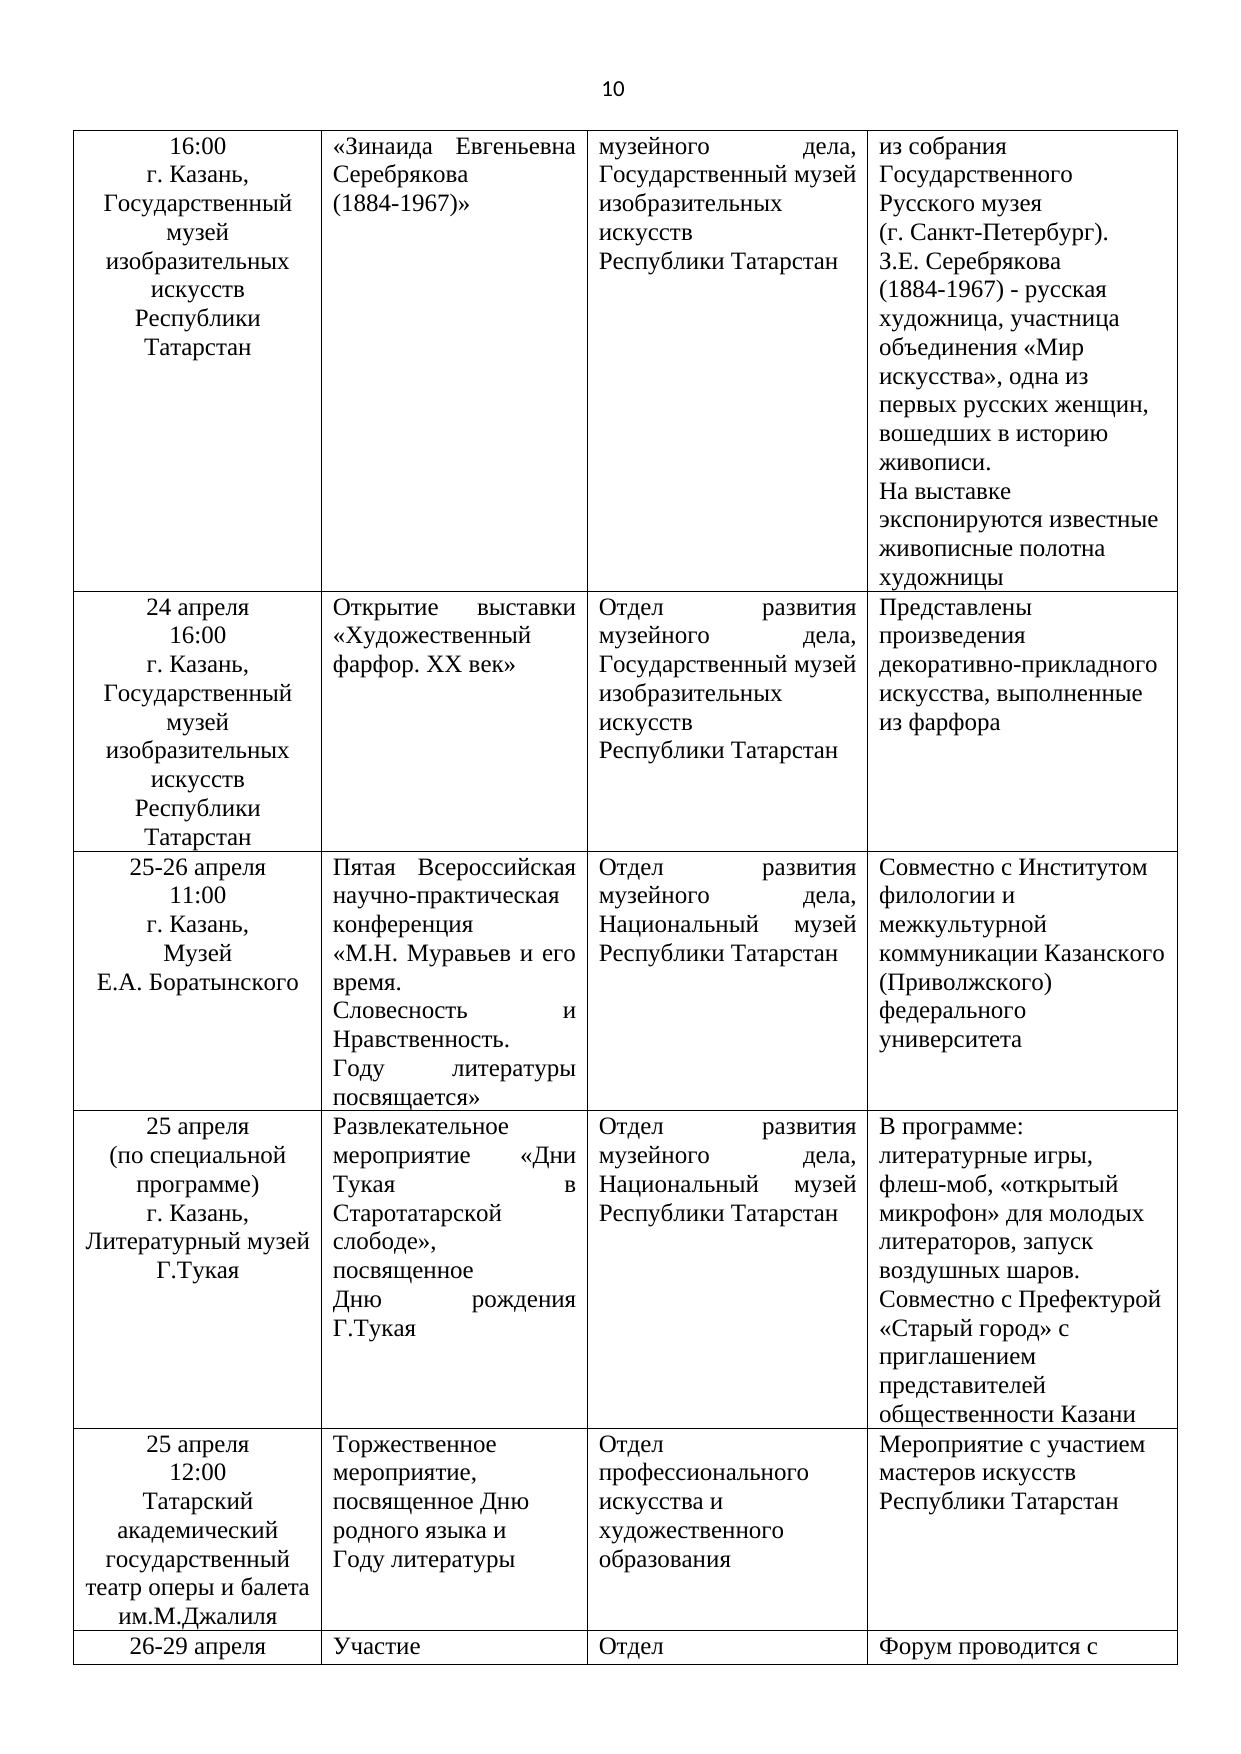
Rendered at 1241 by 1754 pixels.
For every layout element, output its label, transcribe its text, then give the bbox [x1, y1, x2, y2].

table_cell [588, 1631, 867, 1664]
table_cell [868, 131, 1177, 591]
table_cell 25 апреля 12:00 Татарский академический государственный театр оперы и балета им.М.Джалиля [74, 1429, 321, 1630]
table_cell Отдел профессионального искусства и художественного образования [588, 1429, 867, 1630]
table_cell 25 апреля (по специальной программе) г. Казань, Литературный музей Г.Тукая [74, 1111, 321, 1428]
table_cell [588, 131, 867, 591]
table_cell Пятая Всероссийская научно-практическая конференция «М.Н. Муравьев и его время. Словесность и Нравственность. Году литературы посвящается» [322, 852, 587, 1110]
table_cell Мероприятие с участием мастеров искусств Республики Татарстан [868, 1429, 1177, 1630]
table_cell 24 апреля 16:00 г. Казань, Государственный музей изобразительных искусств Республики Татарстан [74, 592, 321, 851]
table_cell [868, 1631, 1177, 1664]
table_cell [322, 1631, 587, 1664]
table_cell В программе: литературные игры, флеш-моб, «открытый микрофон» для молодых литераторов, запуск воздушных шаров. Совместно с Префектурой «Старый город» с приглашением представителей общественности Казани [868, 1111, 1177, 1428]
table_cell Отдел развития музейного дела, Национальный музей Республики Татарстан [588, 1111, 867, 1428]
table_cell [322, 131, 587, 591]
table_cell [74, 1631, 321, 1664]
table_cell Отдел развития музейного дела, Государственный музей изобразительных искусств Республики Татарстан [588, 592, 867, 851]
table_cell Отдел развития музейного дела, Национальный музей Республики Татарстан [588, 852, 867, 1110]
table_cell Открытие выставки «Художественный фарфор. XX век» [322, 592, 587, 851]
table_cell Совместно с Институтом филологии и межкультурной коммуникации Казанского (Приволжского) федерального университета [868, 852, 1177, 1110]
table_cell 25-26 апреля 11:00 г. Казань, Музей Е.А. Боратынского [74, 852, 321, 1110]
table_cell Торжественное мероприятие, посвященное Дню родного языка и Году литературы [322, 1429, 587, 1630]
table_cell Развлекательное мероприятие «Дни Тукая в Старотатарской слободе», посвященное Дню рождения Г.Тукая [322, 1111, 587, 1428]
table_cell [74, 131, 321, 591]
table_cell Представлены произведения декоративно-прикладного искусства, выполненные из фарфора [868, 592, 1177, 851]
